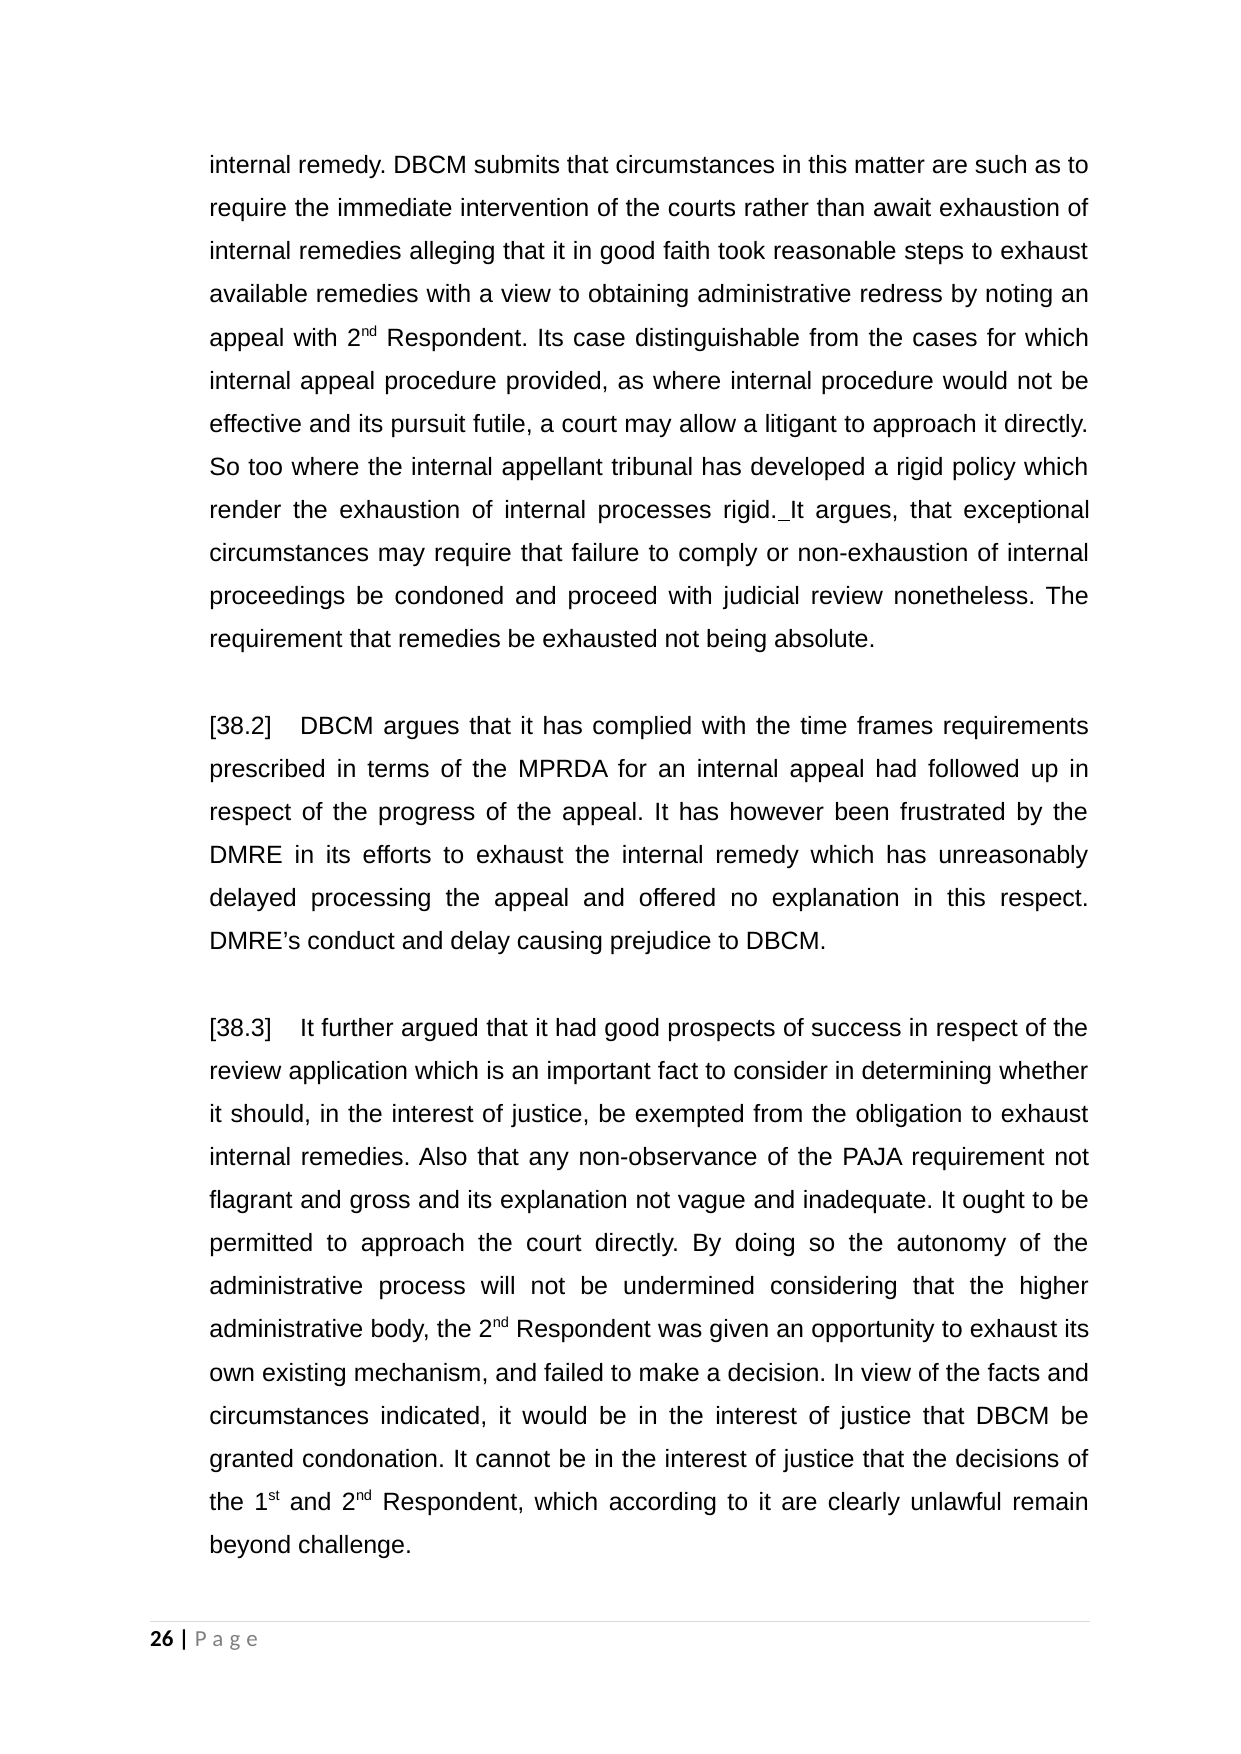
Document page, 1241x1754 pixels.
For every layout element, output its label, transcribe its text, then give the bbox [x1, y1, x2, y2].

text [38.2] DBCM argues that it has complied with the time frames requirements prescribed in terms of the MPRDA for an internal appeal had followed up in respect of the progress of the appeal. It has however been frustrated by the DMRE in its efforts to exhaust the internal remedy which has unreasonably delayed processing the appeal and offered no explanation in this respect. DMRE’s conduct and delay causing prejudice to DBCM. [150, 711, 1090, 955]
text [38.3] It further argued that it had good prospects of success in respect of the review application which is an important fact to consider in determining whether it should, in the interest of justice, be exempted from the obligation to exhaust internal remedies. Also that any non-observance of the PAJA requirement not flagrant and gross and its explanation not vague and inadequate. It ought to be permitted to approach the court directly. By doing so the autonomy of the administrative process will not be undermined considering that the higher administrative body, the 2nd Respondent was given an opportunity to exhaust its own existing mechanism, and failed to make a decision. In view of the facts and circumstances indicated, it would be in the interest of justice that DBCM be granted condonation. It cannot be in the interest of justice that the decisions of the 1st and 2nd Respondent, which according to it are clearly unlawful remain beyond challenge. [150, 1012, 1090, 1559]
text [38.1] DBCM contends that it has complied with the requirement to exhaust internal processes to the extent possible and should not be forced to go to court to force the 2nd Respondent to perform his statutory duties before bringing an application to grant relief which the 2nd Respondent ought, but failed, to grant by upholding DCBM’s internal appeal. However, should the court not be satisfied that DBCM complied, there is no definition of what is referred to as exceptional circumstances in the statute and submit that it depends on the facts and circumstances of a particular case and the nature of the administrative action in issue and the out of the ordinary circumstances that render it inappropriate for the court to require the s 7 (2) Applicant to first exhaust the internal remedy. DBCM submits that circumstances in this matter are such as to require the immediate intervention of the courts rather than await exhaustion of internal remedies alleging that it in good faith took reasonable steps to exhaust available remedies with a view to obtaining administrative redress by noting an appeal with 2nd Respondent. Its case distinguishable from the cases for which internal appeal procedure provided, as where internal procedure would not be effective and its pursuit futile, a court may allow a litigant to approach it directly. So too where the internal appellant tribunal has developed a rigid policy which render the exhaustion of internal processes rigid. It argues, that exceptional circumstances may require that failure to comply or non-exhaustion of internal proceedings be condoned and proceed with judicial review nonetheless. The requirement that remedies be exhausted not being absolute. [209, 150, 1090, 653]
